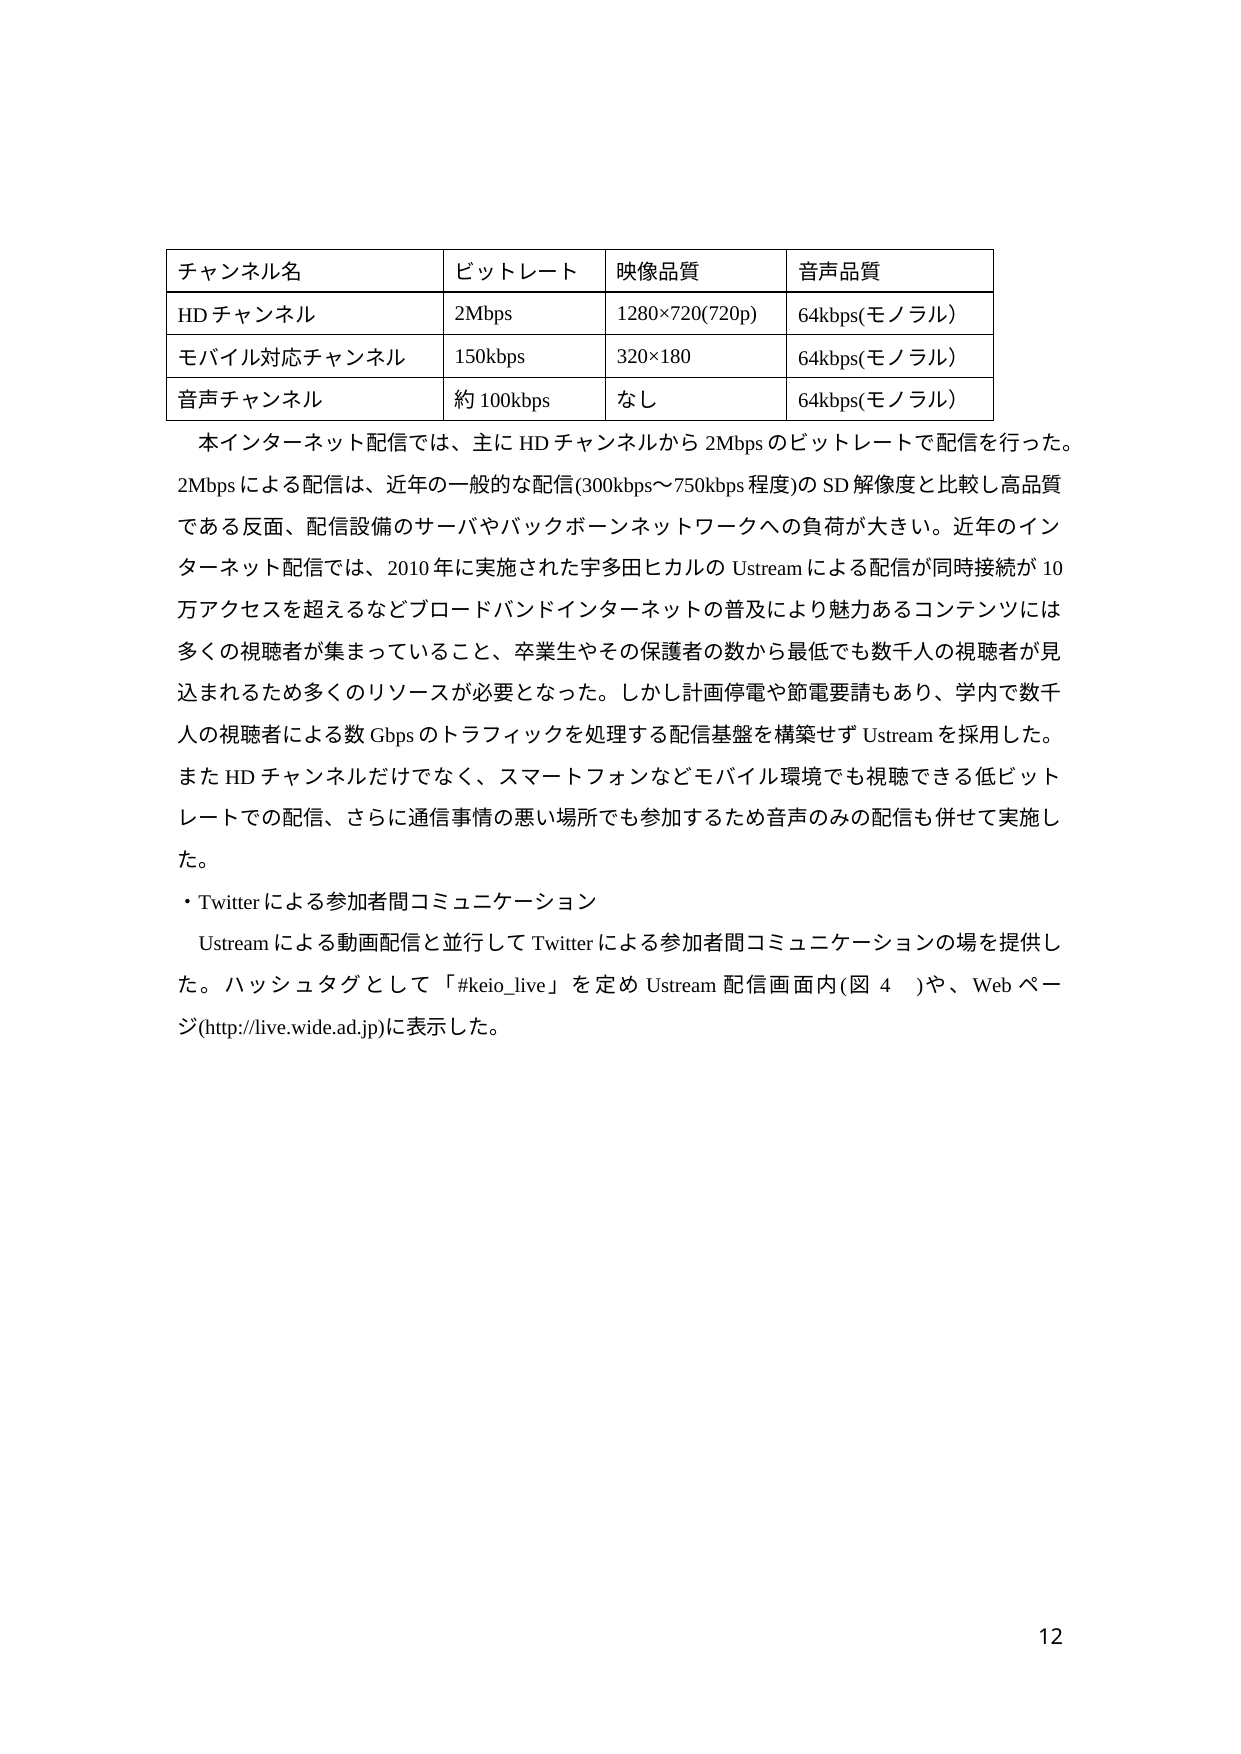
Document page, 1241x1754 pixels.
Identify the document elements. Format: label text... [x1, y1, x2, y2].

text Ustreamによる動画配信と並行してTwitterによる参加者間コミュニケーションの場を提供した。ハッシュタグとして「#keio_live」を定めUstream配信画面内(図 4 )や、Webページ(http://live.wide.ad.jp)に表示した。 [177, 921, 1063, 1046]
table_cell 64kbps(モノラル） [787, 378, 993, 420]
table_cell 64kbps(モノラル） [787, 335, 993, 377]
table_header チャンネル名 [167, 250, 443, 291]
table_cell 1280×720(720p) [606, 293, 786, 334]
table_cell 64kbps(モノラル） [787, 293, 993, 334]
table_cell HDチャンネル [167, 293, 443, 334]
table_cell 320×180 [606, 335, 786, 377]
table_cell 150kbps [444, 335, 605, 377]
text 本インターネット配信では、主にHDチャンネルから2Mbpsのビットレートで配信を行った。2Mbpsによる配信は、近年の一般的な配信(300kbps～750kbps程度)のSD解像度と比較し高品質である反面、配信設備のサーバやバックボーンネットワークへの負荷が大きい。近年のインターネット配信では、2010年に実施された宇多田ヒカルのUstreamによる配信が同時接続が10万アクセスを超えるなどブロードバンドインターネットの普及により魅力あるコンテンツには多くの視聴者が集まっていること、卒業生やその保護者の数から最低でも数千人の視聴者が見込まれるため多くのリソースが必要となった。しかし計画停電や節電要請もあり、学内で数千人の視聴者による数Gbpsのトラフィックを処理する配信基盤を構築せずUstreamを採用した。またHDチャンネルだけでなく、スマートフォンなどモバイル環境でも視聴できる低ビットレートでの配信、さらに通信事情の悪い場所でも参加するため音声のみの配信も併せて実施した。 [177, 421, 1063, 879]
table_cell モバイル対応チャンネル [167, 335, 443, 377]
table_header 映像品質 [606, 250, 786, 291]
table_cell 約100kbps [444, 378, 605, 420]
text ・Twitterによる参加者間コミュニケーション [177, 879, 1063, 921]
table_header 音声品質 [787, 250, 993, 291]
table_cell 2Mbps [444, 293, 605, 334]
table_cell なし [606, 378, 786, 420]
table_cell 音声チャンネル [167, 378, 443, 420]
table_header ビットレート [444, 250, 605, 291]
